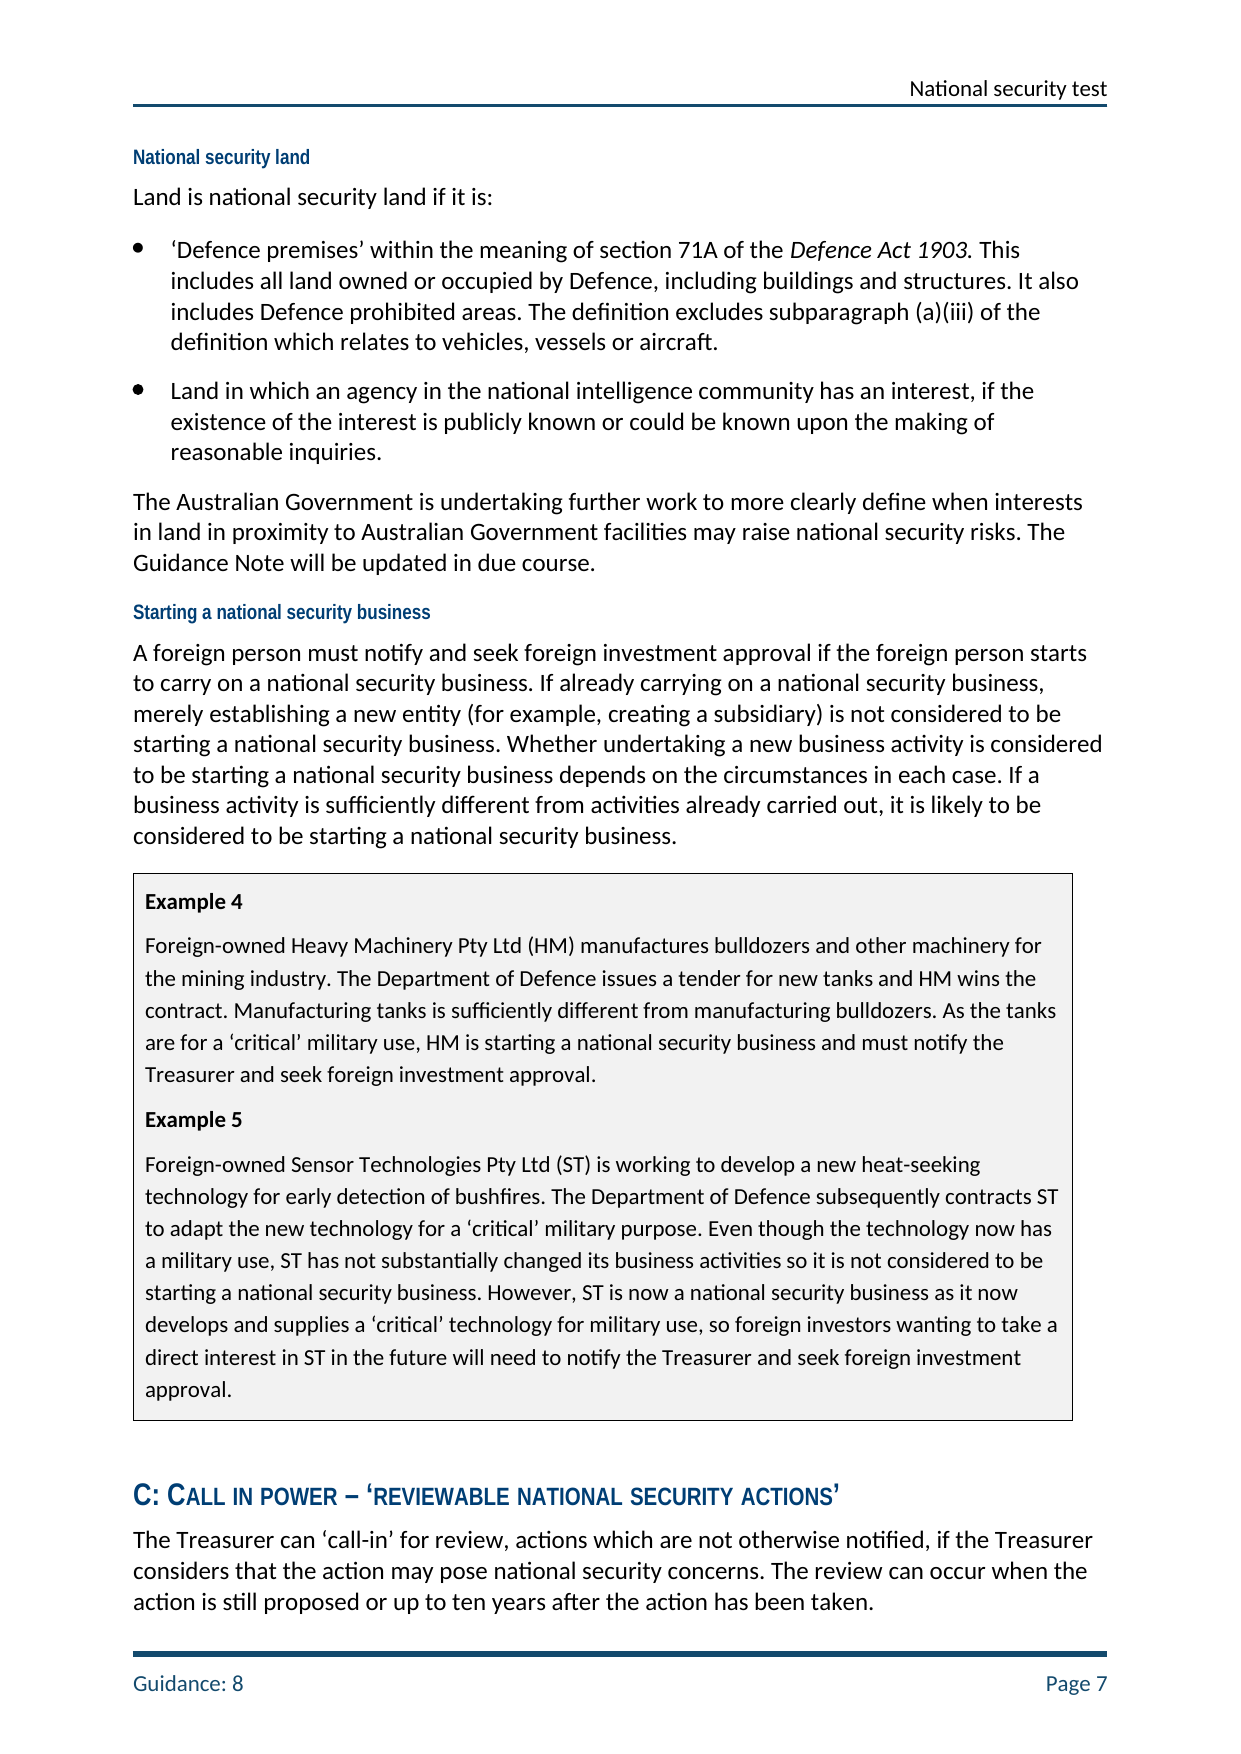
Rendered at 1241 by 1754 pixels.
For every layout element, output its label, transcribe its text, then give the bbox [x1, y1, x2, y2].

text The Treasurer can ‘call-in’ for review, actions which are not otherwise notified, if the Treasurer considers that the action may pose national security concerns. The review can occur when the action is still proposed or up to ten years after the action has been taken. [133, 1525, 1107, 1616]
text The Australian Government is undertaking further work to more clearly define when interests in land in proximity to Australian Government facilities may raise national security risks. The Guidance Note will be updated in due course. [133, 486, 1107, 577]
text ‘Defence premises’ within the meaning of section 71A of the Defence Act 1903. This includes all land owned or occupied by Defence, including buildings and structures. It also includes Defence prohibited areas. The definition excludes subparagraph (a)(iii) of the definition which relates to vehicles, vessels or aircraft. [133, 234, 1107, 357]
table_header Example 4 Foreign-owned Heavy Machinery Pty Ltd (HM) manufactures bulldozers and other machinery for the mining industry. The Department of Defence issues a tender for new tanks and HM wins the contract. Manufacturing tanks is sufficiently different from manufacturing bulldozers. As the tanks are for a ‘critical’ military use, HM is starting a national security business and must notify the Treasurer and seek foreign investment approval. Example 5 Foreign-owned Sensor Technologies Pty Ltd (ST) is working to develop a new heat-seeking technology for early detection of bushfires. The Department of Defence subsequently contracts ST to adapt the new technology for a ‘critical’ military purpose. Even though the technology now has a military use, ST has not substantially changed its business activities so it is not considered to be starting a national security business. However, ST is now a national security business as it now develops and supplies a ‘critical’ technology for military use, so foreign investors wanting to take a direct interest in ST in the future will need to notify the Treasurer and seek foreign investment approval. [134, 874, 1072, 1420]
text A foreign person must notify and seek foreign investment approval if the foreign person starts to carry on a national security business. If already carrying on a national security business, merely establishing a new entity (for example, creating a subsidiary) is not considered to be starting a national security business. Whether undertaking a new business activity is considered to be starting a national security business depends on the circumstances in each case. If a business activity is sufficiently different from activities already carried out, it is likely to be considered to be starting a national security business. [133, 637, 1107, 850]
text Land in which an agency in the national intelligence community has an interest, if the existence of the interest is publicly known or could be known upon the making of reasonable inquiries. [133, 375, 1107, 467]
text Land is national security land if it is: [133, 181, 1107, 212]
subtitle Starting a national security business [133, 600, 1107, 624]
subtitle National security land [133, 144, 1107, 168]
subtitle C: Call in power – ‘reviewable national security actions’ [133, 1476, 1107, 1512]
